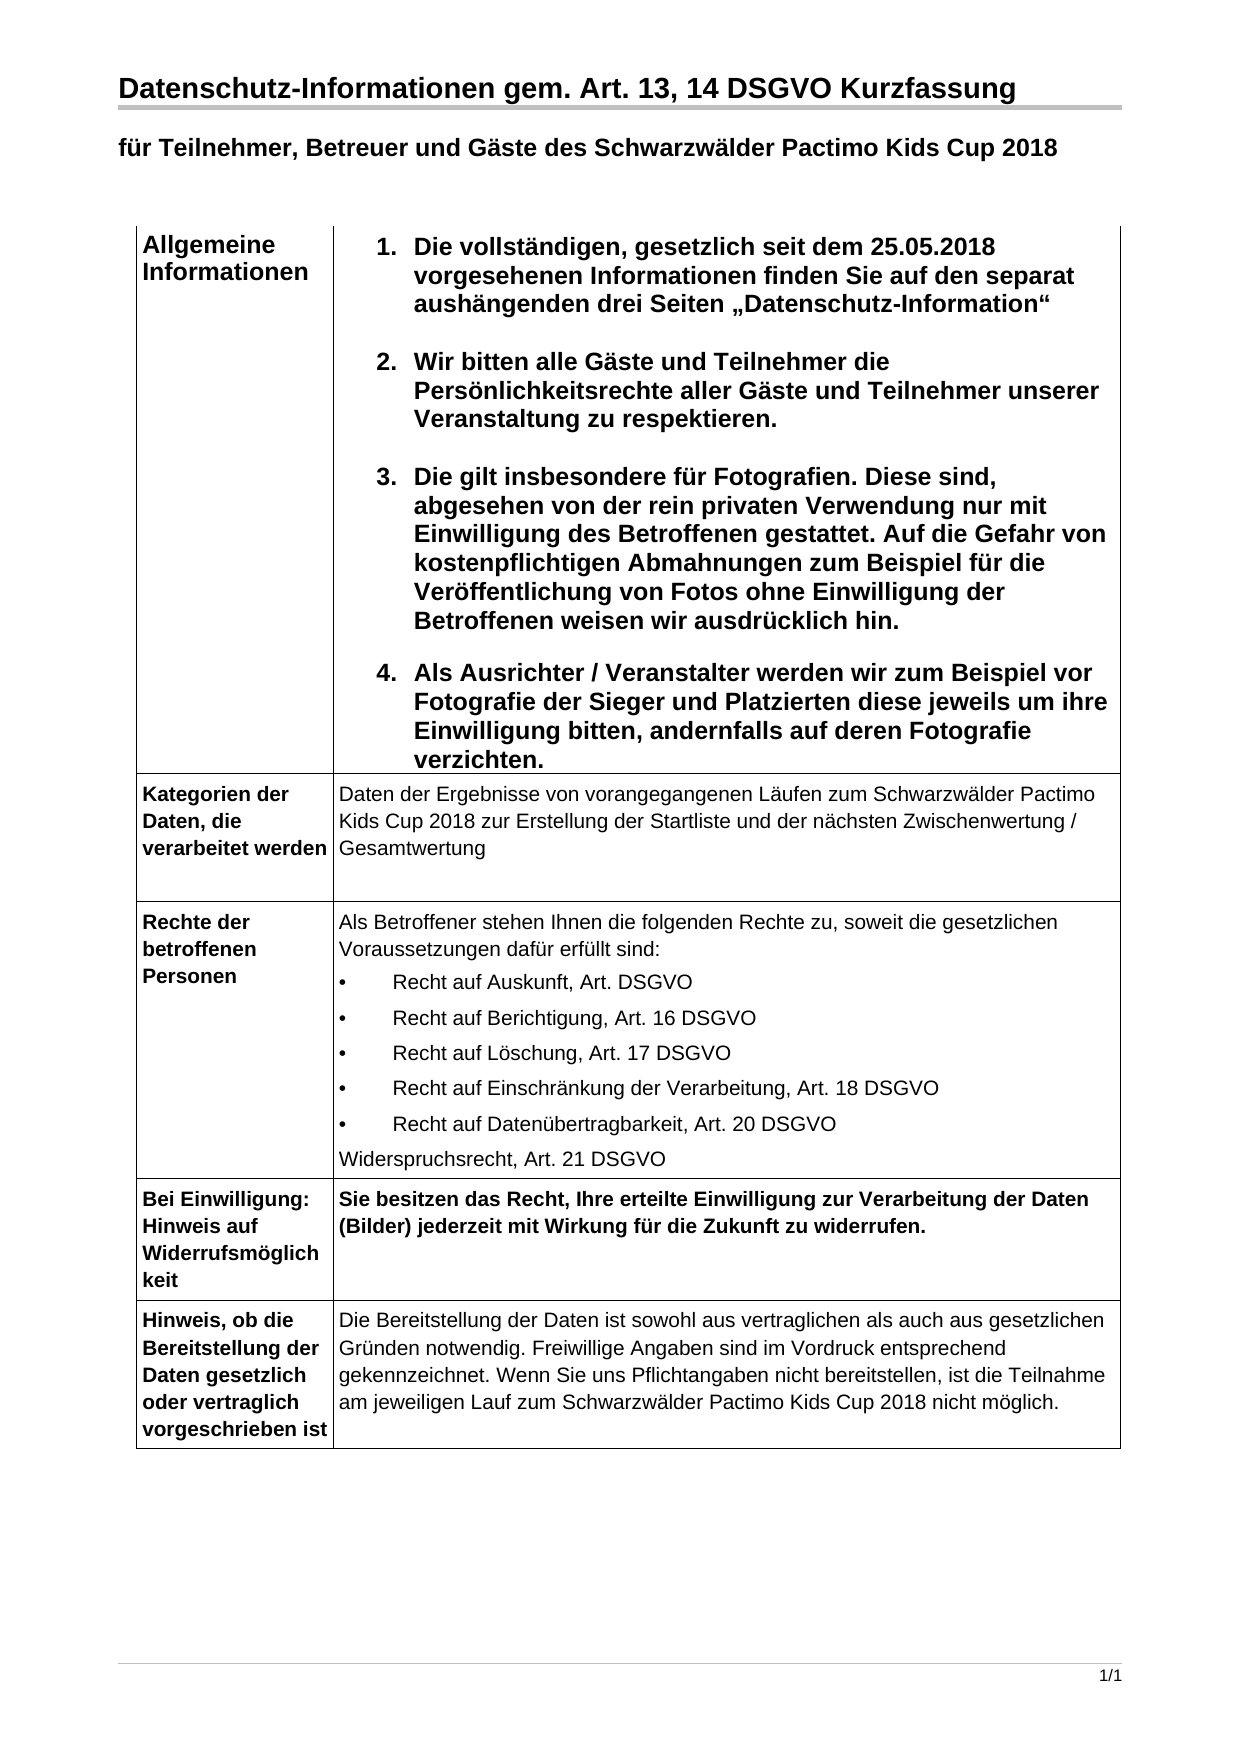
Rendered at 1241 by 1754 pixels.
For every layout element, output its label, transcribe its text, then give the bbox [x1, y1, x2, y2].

table_cell Sie besitzen das Recht, Ihre erteilte Einwilligung zur Verarbeitung der Daten (Bilder) jederzeit mit Wirkung für die Zukunft zu widerrufen. [334, 1179, 1120, 1299]
text Datenschutz-Informationen gem. Art. 13, 14 DSGVO Kurzfassung [118, 74, 1122, 105]
table_cell Daten der Ergebnisse von vorangegangenen Läufen zum Schwarzwälder Pactimo Kids Cup 2018 zur Erstellung der Startliste und der nächsten Zwischenwertung / Gesamtwertung [334, 774, 1120, 901]
table_header Allgemeine Informationen [137, 226, 333, 773]
table_cell Rechte der betroffenen Personen [137, 902, 333, 1178]
table_cell Bei Einwilligung: Hinweis auf Widerrufsmöglichkeit [137, 1179, 333, 1299]
table_cell Hinweis, ob die Bereitstellung der Daten gesetzlich oder vertraglich vorgeschrieben ist [137, 1301, 333, 1448]
text für Teilnehmer, Betreuer und Gäste des Schwarzwälder Pactimo Kids Cup 2018 [118, 135, 1122, 162]
table_header Die vollständigen, gesetzlich seit dem 25.05.2018 vorgesehenen Informationen finden Sie auf den separat aushängenden drei Seiten „Datenschutz-Information“ Wir bitten alle Gäste und Teilnehmer die Persönlichkeitsrechte aller Gäste und Teilnehmer unserer Veranstaltung zu respektieren. Die gilt insbesondere für Fotografien. Diese sind, abgesehen von der rein privaten Verwendung nur mit Einwilligung des Betroffenen gestattet. Auf die Gefahr von kostenpflichtigen Abmahnungen zum Beispiel für die Veröffentlichung von Fotos ohne Einwilligung der Betroffenen weisen wir ausdrücklich hin. Als Ausrichter / Veranstalter werden wir zum Beispiel vor Fotografie der Sieger und Platzierten diese jeweils um ihre Einwilligung bitten, andernfalls auf deren Fotografie verzichten. [334, 226, 1120, 773]
table_cell Als Betroffener stehen Ihnen die folgenden Rechte zu, soweit die gesetzlichen Voraussetzungen dafür erfüllt sind: Recht auf Auskunft, Art. DSGVO Recht auf Berichtigung, Art. 16 DSGVO Recht auf Löschung, Art. 17 DSGVO Recht auf Einschränkung der Verarbeitung, Art. 18 DSGVO Recht auf Datenübertragbarkeit, Art. 20 DSGVO Widerspruchsrecht, Art. 21 DSGVO [334, 902, 1120, 1178]
table_cell Die Bereitstellung der Daten ist sowohl aus vertraglichen als auch aus gesetzlichen Gründen notwendig. Freiwillige Angaben sind im Vordruck entsprechend gekennzeichnet. Wenn Sie uns Pflichtangaben nicht bereitstellen, ist die Teilnahme am jeweiligen Lauf zum Schwarzwälder Pactimo Kids Cup 2018 nicht möglich. [334, 1301, 1120, 1448]
table_cell Kategorien der Daten, die verarbeitet werden [137, 774, 333, 901]
